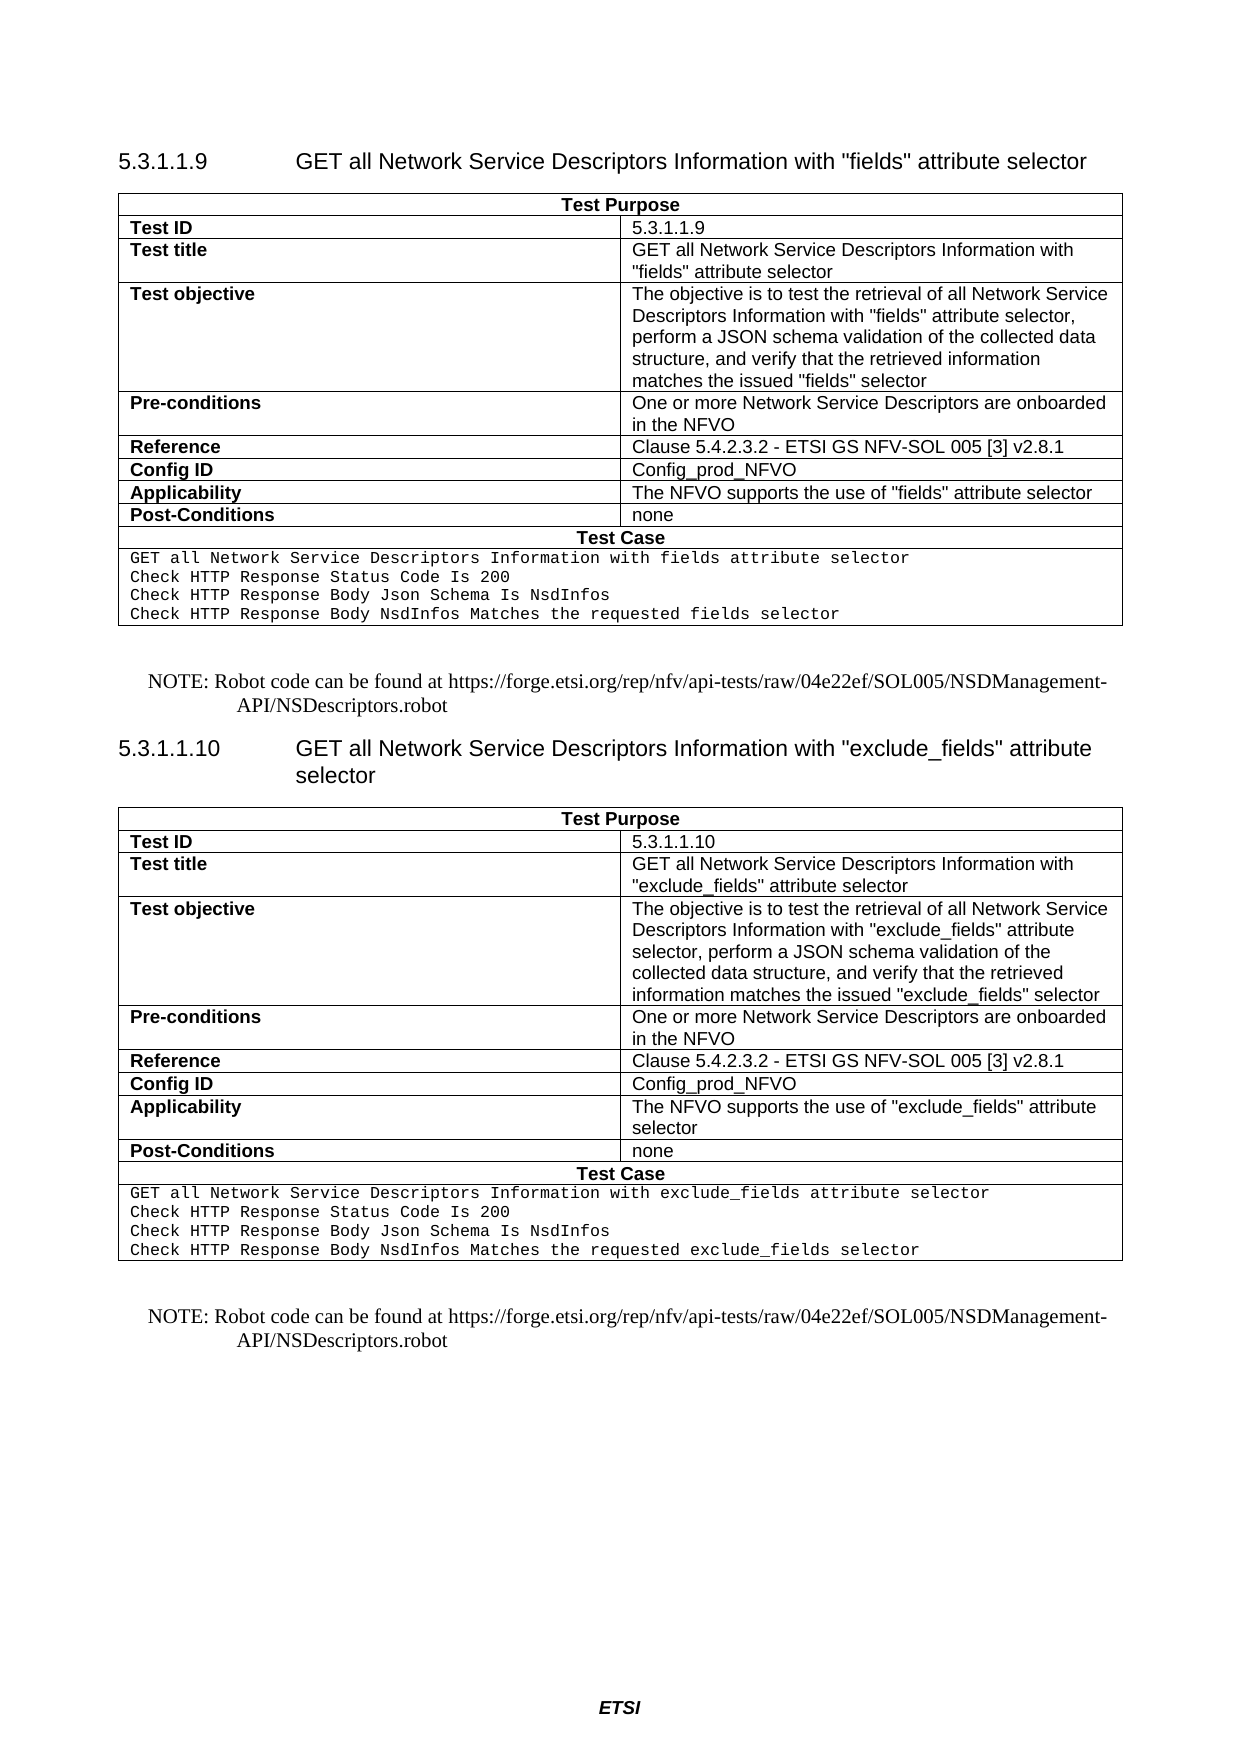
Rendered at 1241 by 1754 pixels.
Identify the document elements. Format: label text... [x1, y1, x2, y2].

table_cell Applicability [119, 481, 620, 503]
table_cell GET all Network Service Descriptors Information with exclude_fields attribute selector Check HTTP Response Status Code Is 200 Check HTTP Response Body Json Schema Is NsdInfos Check HTTP Response Body NsdInfos Matches the requested exclude_fields selector [119, 1185, 1122, 1260]
table_cell Reference [119, 436, 620, 458]
table_cell The objective is to test the retrieval of all Network Service Descriptors Information with "fields" attribute selector, perform a JSON schema validation of the collected data structure, and verify that the retrieved information matches the issued "fields" selector [621, 283, 1122, 391]
table_cell Test title [119, 853, 620, 896]
table_cell GET all Network Service Descriptors Information with "fields" attribute selector [621, 239, 1122, 282]
table_cell GET all Network Service Descriptors Information with "exclude_fields" attribute selector [621, 853, 1122, 896]
table_cell The objective is to test the retrieval of all Network Service Descriptors Information with "exclude_fields" attribute selector, perform a JSON schema validation of the collected data structure, and verify that the retrieved information matches the issued "exclude_fields" selector [621, 897, 1122, 1005]
subtitle 5.3.1.1.9 GET all Network Service Descriptors Information with "fields" attribute selector [118, 148, 1122, 174]
text NOTE: Robot code can be found at https://forge.etsi.org/rep/nfv/api-tests/raw/04e22ef/SOL005/NSDManagement-API/NSDescriptors.robot [148, 668, 1122, 717]
table_cell Test objective [119, 283, 620, 391]
table_header Test Purpose [119, 808, 1122, 829]
table_cell Reference [119, 1050, 620, 1072]
table_cell The NFVO supports the use of "exclude_fields" attribute selector [621, 1096, 1122, 1139]
table_cell Config ID [119, 1073, 620, 1094]
table_cell Clause 5.4.2.3.2 - ETSI GS NFV-SOL 005 [3] v2.8.1 [621, 436, 1122, 458]
table_cell none [621, 504, 1122, 526]
table_cell The NFVO supports the use of "fields" attribute selector [621, 481, 1122, 503]
table_cell none [621, 1140, 1122, 1161]
table_cell One or more Network Service Descriptors are onboarded in the NFVO [621, 1006, 1122, 1049]
table_cell Test title [119, 239, 620, 282]
table_header Test Purpose [119, 194, 1122, 215]
table_cell Test ID [119, 831, 620, 852]
table_cell Clause 5.4.2.3.2 - ETSI GS NFV-SOL 005 [3] v2.8.1 [621, 1050, 1122, 1072]
table_cell Post-Conditions [119, 504, 620, 526]
table_cell Test Case [119, 1162, 1122, 1184]
table_cell Test objective [119, 897, 620, 1005]
table_cell Config_prod_NFVO [621, 1073, 1122, 1094]
table_cell Applicability [119, 1096, 620, 1139]
table_cell Pre-conditions [119, 392, 620, 435]
subtitle 5.3.1.1.10 GET all Network Service Descriptors Information with "exclude_fields" attribute selector [118, 735, 1122, 788]
table_cell 5.3.1.1.10 [621, 831, 1122, 852]
table_cell Pre-conditions [119, 1006, 620, 1049]
table_cell GET all Network Service Descriptors Information with fields attribute selector Check HTTP Response Status Code Is 200 Check HTTP Response Body Json Schema Is NsdInfos Check HTTP Response Body NsdInfos Matches the requested fields selector [119, 549, 1122, 625]
table_cell Test ID [119, 216, 620, 238]
table_cell One or more Network Service Descriptors are onboarded in the NFVO [621, 392, 1122, 435]
table_cell Test Case [119, 527, 1122, 548]
text NOTE: Robot code can be found at https://forge.etsi.org/rep/nfv/api-tests/raw/04e22ef/SOL005/NSDManagement-API/NSDescriptors.robot [148, 1304, 1122, 1352]
table_cell Post-Conditions [119, 1140, 620, 1161]
table_cell Config_prod_NFVO [621, 459, 1122, 480]
table_cell 5.3.1.1.9 [621, 216, 1122, 238]
table_cell Config ID [119, 459, 620, 480]
